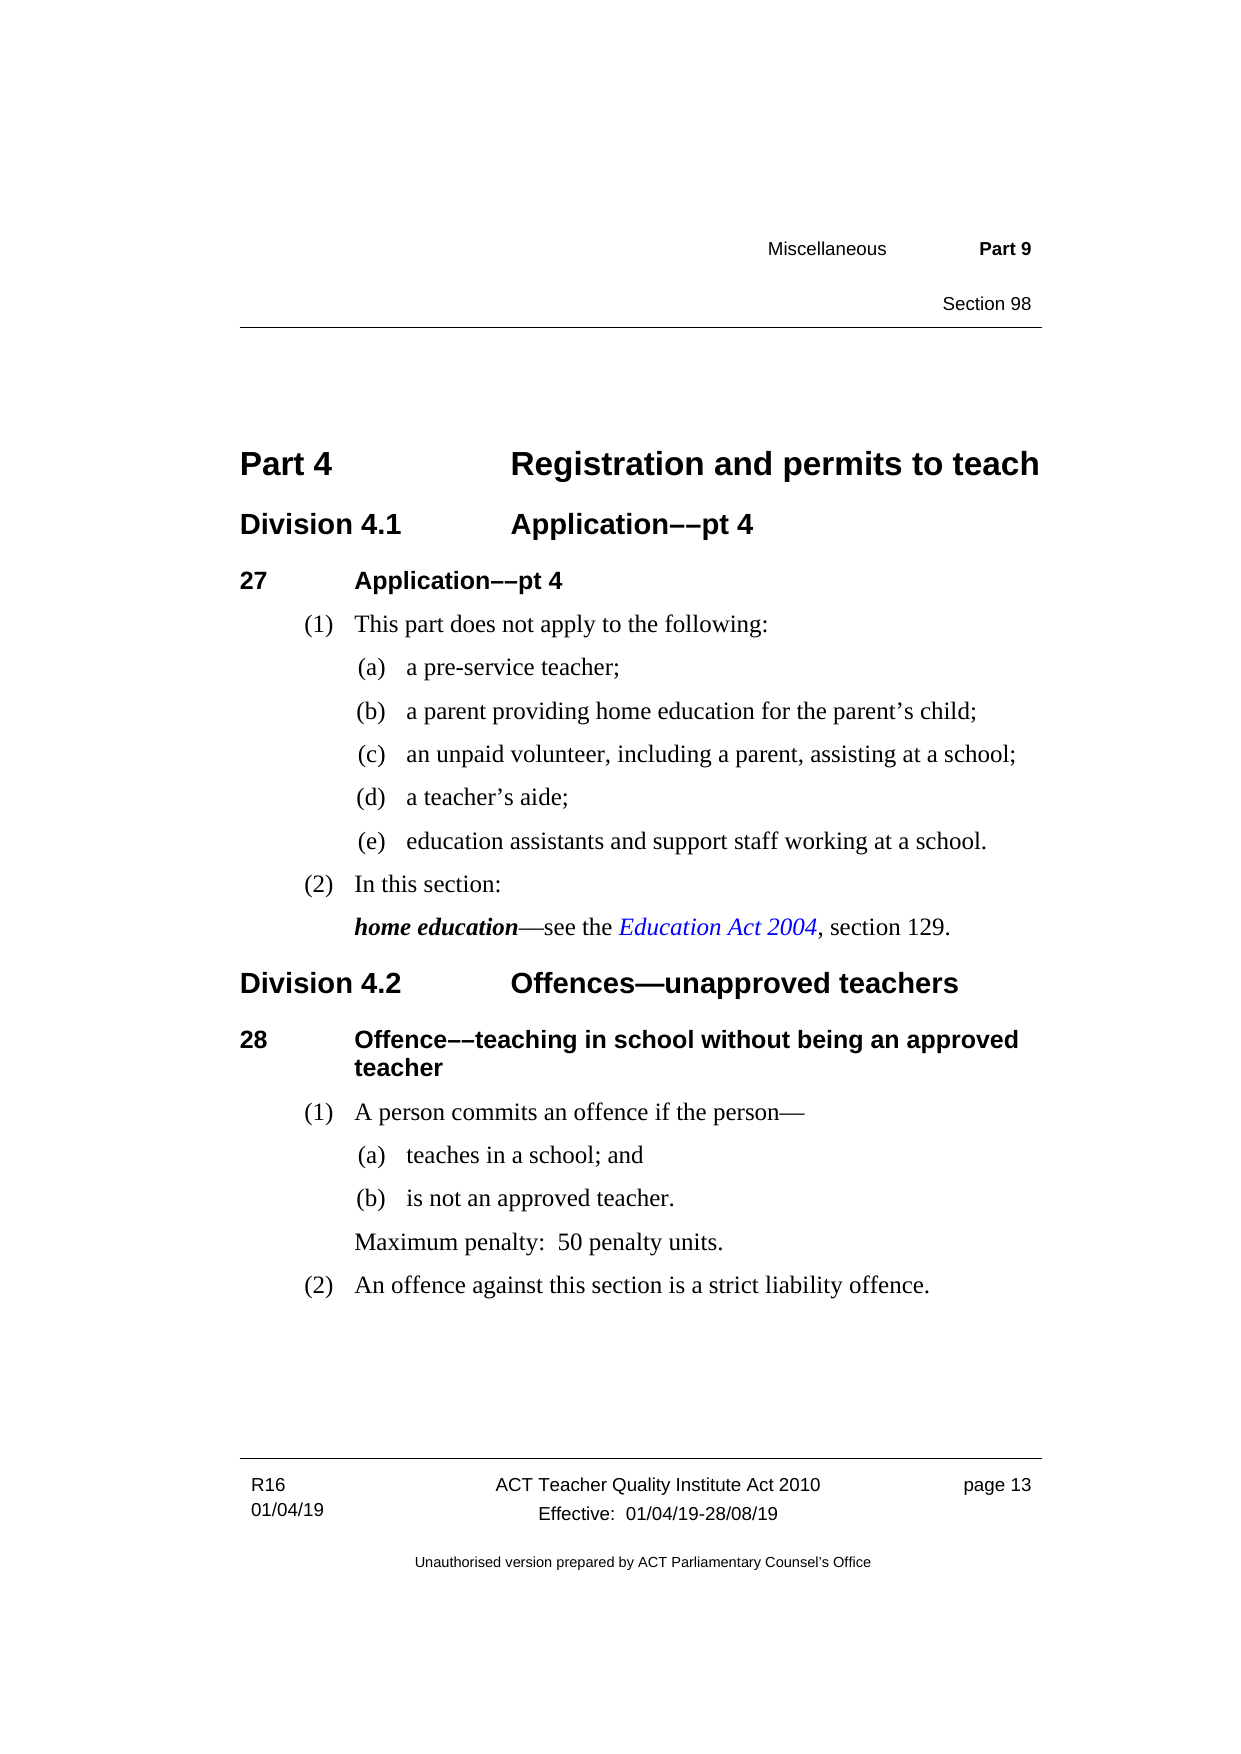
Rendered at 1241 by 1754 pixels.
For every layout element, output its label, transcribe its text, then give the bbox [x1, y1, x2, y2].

text (2) An offence against this section is a strict liability offence. [239, 1270, 1042, 1299]
text (2) In this section: [239, 869, 1042, 898]
text (1) This part does not apply to the following: [239, 609, 1042, 638]
text home education––see the Education Act 2004, section 129. [354, 912, 1042, 941]
text Maximum penalty: 50 penalty units. [354, 1227, 1042, 1256]
text (d) a teacher’s aide; [239, 782, 1042, 811]
text 28 Offence––teaching in school without being an approved teacher [239, 1025, 1042, 1082]
text Part 4 Registration and permits to teach [239, 444, 1042, 482]
text (c) an unpaid volunteer, including a parent, assisting at a school; [239, 739, 1042, 768]
text (a) a pre-service teacher; [239, 652, 1042, 681]
text (a) teaches in a school; and [239, 1140, 1042, 1169]
text Division 4.2 Offences—unapproved teachers [239, 966, 1042, 1000]
text (b) a parent providing home education for the parent’s child; [239, 696, 1042, 724]
text (e) education assistants and support staff working at a school. [239, 826, 1042, 854]
text (b) is not an approved teacher. [239, 1183, 1042, 1212]
text Division 4.1 Application––pt 4 [239, 507, 1042, 541]
text (1) A person commits an offence if the person–– [239, 1097, 1042, 1126]
text 27 Application––pt 4 [239, 566, 1042, 594]
